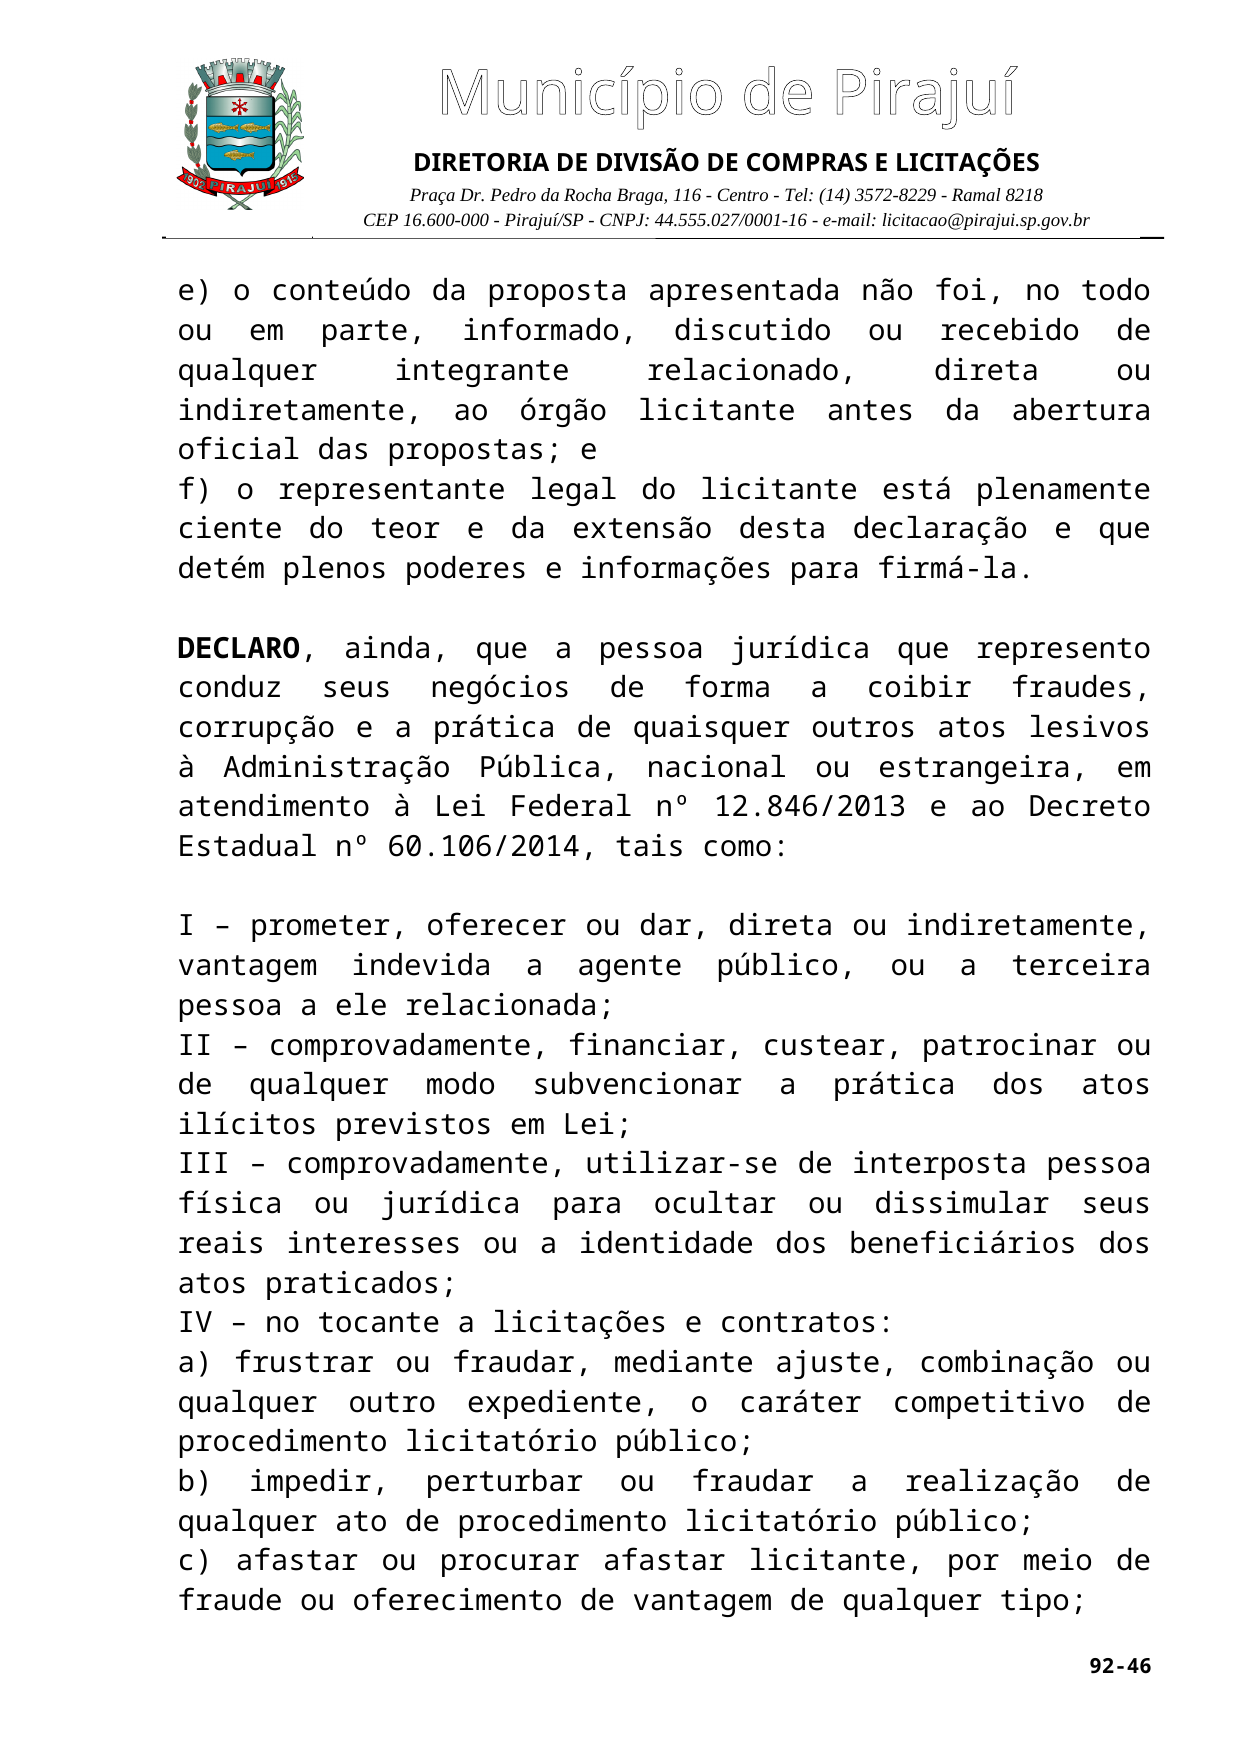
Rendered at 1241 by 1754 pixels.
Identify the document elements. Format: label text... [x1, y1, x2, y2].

text e) o conteúdo da proposta apresentada não foi, no todo ou em parte, informado, discutido ou recebido de qualquer integrante relacionado, direta ou indiretamente, ao órgão licitante antes da abertura oficial das propostas; e [177, 270, 1152, 468]
picture [176, 58, 304, 210]
text II – comprovadamente, financiar, custear, patrocinar ou de qualquer modo subvencionar a prática dos atos ilícitos previstos em Lei; [177, 1024, 1152, 1143]
text III – comprovadamente, utilizar-se de interposta pessoa física ou jurídica para ocultar ou dissimular seus reais interesses ou a identidade dos beneficiários dos atos praticados; [177, 1143, 1152, 1302]
text DECLARO, ainda, que a pessoa jurídica que represento conduz seus negócios de forma a coibir fraudes, corrupção e a prática de quaisquer outros atos lesivos à Administração Pública, nacional ou estrangeira, em atendimento à Lei Federal nº 12.846/2013 e ao Decreto Estadual nº 60.106/2014, tais como: [177, 627, 1152, 865]
text IV – no tocante a licitações e contratos: [177, 1302, 1152, 1341]
text a) frustrar ou fraudar, mediante ajuste, combinação ou qualquer outro expediente, o caráter competitivo de procedimento licitatório público; [177, 1341, 1152, 1460]
text I – prometer, oferecer ou dar, direta ou indiretamente, vantagem indevida a agente público, ou a terceira pessoa a ele relacionada; [177, 905, 1152, 1024]
text b) impedir, perturbar ou fraudar a realização de qualquer ato de procedimento licitatório público; [177, 1460, 1152, 1540]
text c) afastar ou procurar afastar licitante, por meio de fraude ou oferecimento de vantagem de qualquer tipo; [177, 1540, 1152, 1619]
text f) o representante legal do licitante está plenamente ciente do teor e da extensão desta declaração e que detém plenos poderes e informações para firmá-la. [177, 468, 1152, 587]
